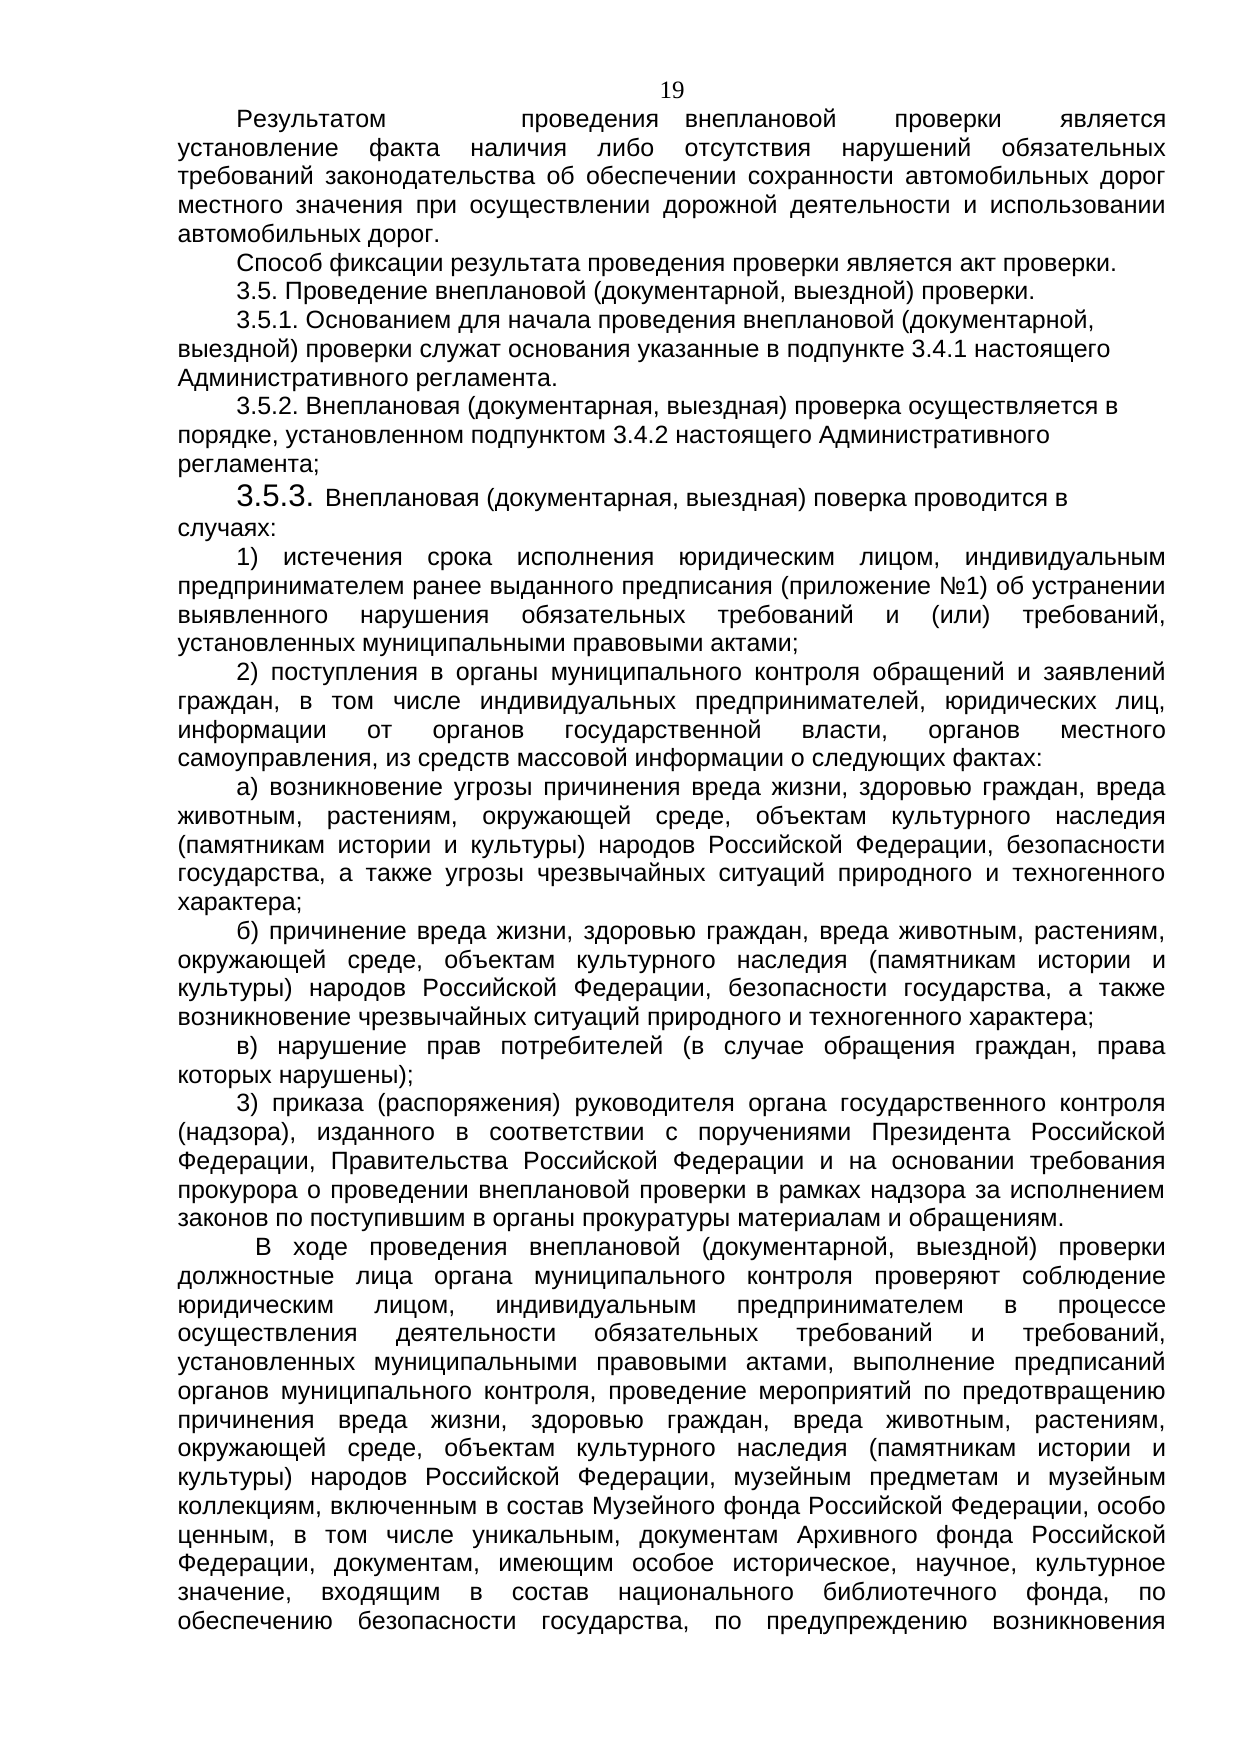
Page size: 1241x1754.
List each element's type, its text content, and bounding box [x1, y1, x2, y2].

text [177, 1232, 1167, 1635]
text в) нарушение прав потребителей (в случае обращения граждан, права которых нарушены); [177, 1031, 1167, 1088]
text 3.5. Проведение внеплановой (документарной, выездной) проверки. [177, 276, 1167, 305]
text 1) истечения срока исполнения юридическим лицом, индивидуальным предпринимателем ранее выданного предписания (приложение №1) об устранении выявленного нарушения обязательных требований и (или) требований, установленных муниципальными правовыми актами; [177, 542, 1167, 657]
text б) причинение вреда жизни, здоровью граждан, вреда животным, растениям, окружающей среде, объектам культурного наследия (памятникам истории и культуры) народов Российской Федерации, безопасности государства, а также возникновение чрезвычайных ситуаций природного и техногенного характера; [177, 916, 1167, 1031]
text 3.5.2. Внеплановая (документарная, выездная) проверка осуществляется в порядке, установленном подпунктом 3.4.2 настоящего Административного регламента; [177, 391, 1167, 477]
list Внеплановая (документарная, выездная) поверка проводится в случаях: [177, 477, 1167, 542]
text а) возникновение угрозы причинения вреда жизни, здоровью граждан, вреда животным, растениям, окружающей среде, объектам культурного наследия (памятникам истории и культуры) народов Российской Федерации, безопасности государства, а также угрозы чрезвычайных ситуаций природного и техногенного характера; [177, 772, 1167, 916]
text 3.5.1. Основанием для начала проведения внеплановой (документарной, выездной) проверки служат основания указанные в подпункте 3.4.1 настоящего Административного регламента. [177, 305, 1167, 391]
text Способ фиксации результата проведения проверки является акт проверки. [177, 247, 1167, 276]
text 2) поступления в органы муниципального контроля обращений и заявлений граждан, в том числе индивидуальных предпринимателей, юридических лиц, информации от органов государственной власти, органов местного самоуправления, из средств массовой информации о следующих фактах: [177, 657, 1167, 772]
text Результатом проведения внеплановой проверки является установление факта наличия либо отсутствия нарушений обязательных требований законодательства об обеспечении сохранности автомобильных дорог местного значения при осуществлении дорожной деятельности и использовании автомобильных дорог. [177, 104, 1167, 247]
text 3) приказа (распоряжения) руководителя органа государственного контроля (надзора), изданного в соответствии с поручениями Президента Российской Федерации, Правительства Российской Федерации и на основании требования прокурора о проведении внеплановой проверки в рамках надзора за исполнением законов по поступившим в органы прокуратуры материалам и обращениям. [177, 1088, 1167, 1232]
